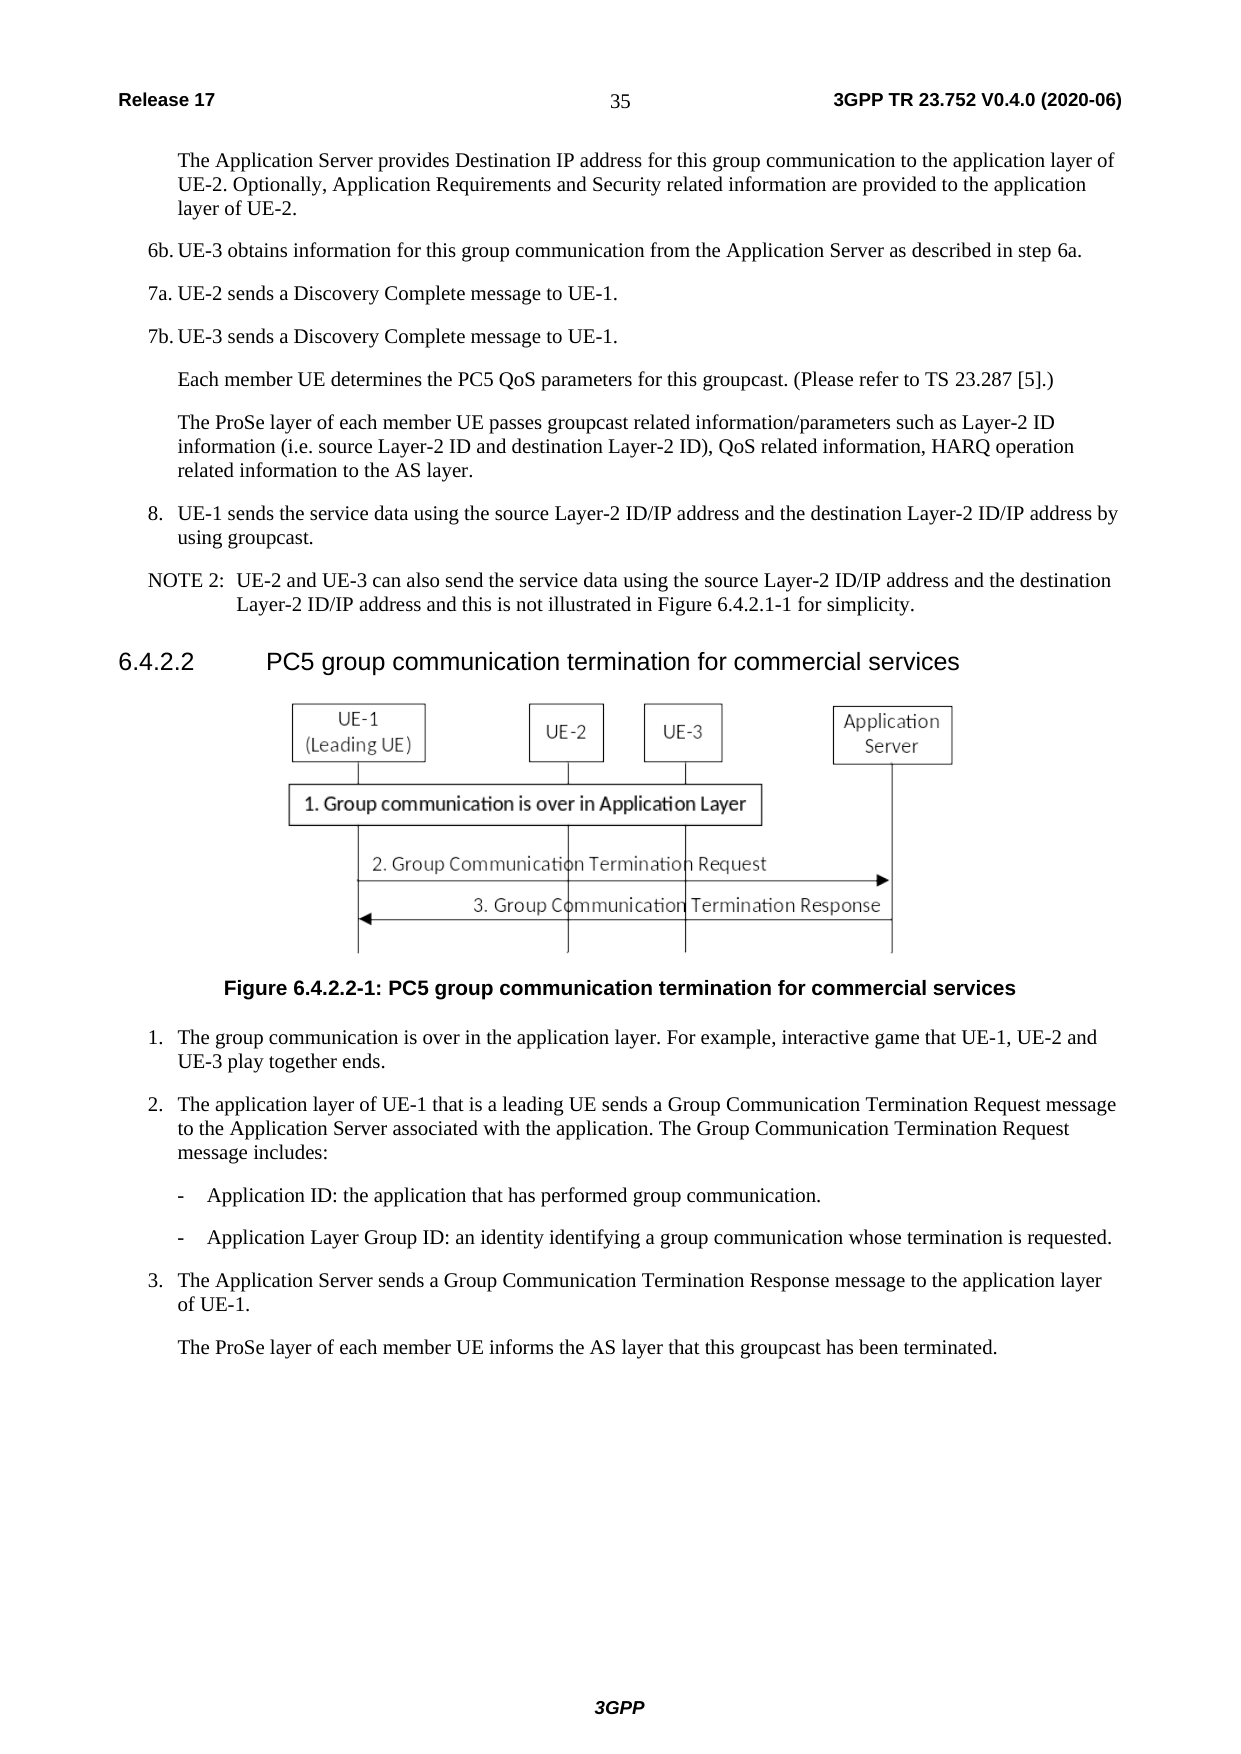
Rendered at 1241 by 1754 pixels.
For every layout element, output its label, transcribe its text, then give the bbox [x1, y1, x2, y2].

text 7a. UE-2 sends a Discovery Complete message to UE-1. [148, 281, 1122, 305]
subtitle 6.4.2.2 PC5 group communication termination for commercial services [118, 647, 1122, 676]
text 2. The application layer of UE-1 that is a leading UE sends a Group Communication Termination Request message to the Application Server associated with the application. The Group Communication Termination Request message includes: [148, 1092, 1122, 1164]
text 7b. UE-3 sends a Discovery Complete message to UE-1. [148, 324, 1122, 348]
text 3. The Application Server sends a Group Communication Termination Response message to the application layer of UE-1. [148, 1268, 1122, 1316]
text 1. The group communication is over in the application layer. For example, interactive game that UE-1, UE-2 and UE-3 play together ends. [148, 1025, 1122, 1073]
text The ProSe layer of each member UE passes groupcast related information/parameters such as Layer-2 ID information (i.e. source Layer-2 ID and destination Layer-2 ID), QoS related information, HARQ operation related information to the AS layer. [148, 410, 1122, 482]
text 8. UE-1 sends the service data using the source Layer-2 ID/IP address and the destination Layer-2 ID/IP address by using groupcast. [148, 501, 1122, 549]
text Figure 6.4.2.2-1: PC5 group communication termination for commercial services [118, 976, 1122, 1000]
text - Application ID: the application that has performed group communication. [177, 1182, 1122, 1207]
text NOTE 2: UE-2 and UE-3 can also send the service data using the source Layer-2 ID/IP address and the destination Layer-2 ID/IP address and this is not illustrated in Figure 6.4.2.1-1 for simplicity. [148, 567, 1122, 616]
text Each member UE determines the PC5 QoS parameters for this groupcast. (Please refer to TS 23.287 [5].) [148, 367, 1122, 391]
text 6b. UE-3 obtains information for this group communication from the Application Server as described in step 6a. [148, 238, 1122, 262]
text The Application Server provides Destination IP address for this group communication to the application layer of UE-2. Optionally, Application Requirements and Security related information are provided to the application layer of UE-2. [148, 147, 1122, 220]
text - Application Layer Group ID: an identity identifying a group communication whose termination is requested. [177, 1225, 1122, 1249]
text The ProSe layer of each member UE informs the AS layer that this groupcast has been terminated. [148, 1335, 1122, 1359]
